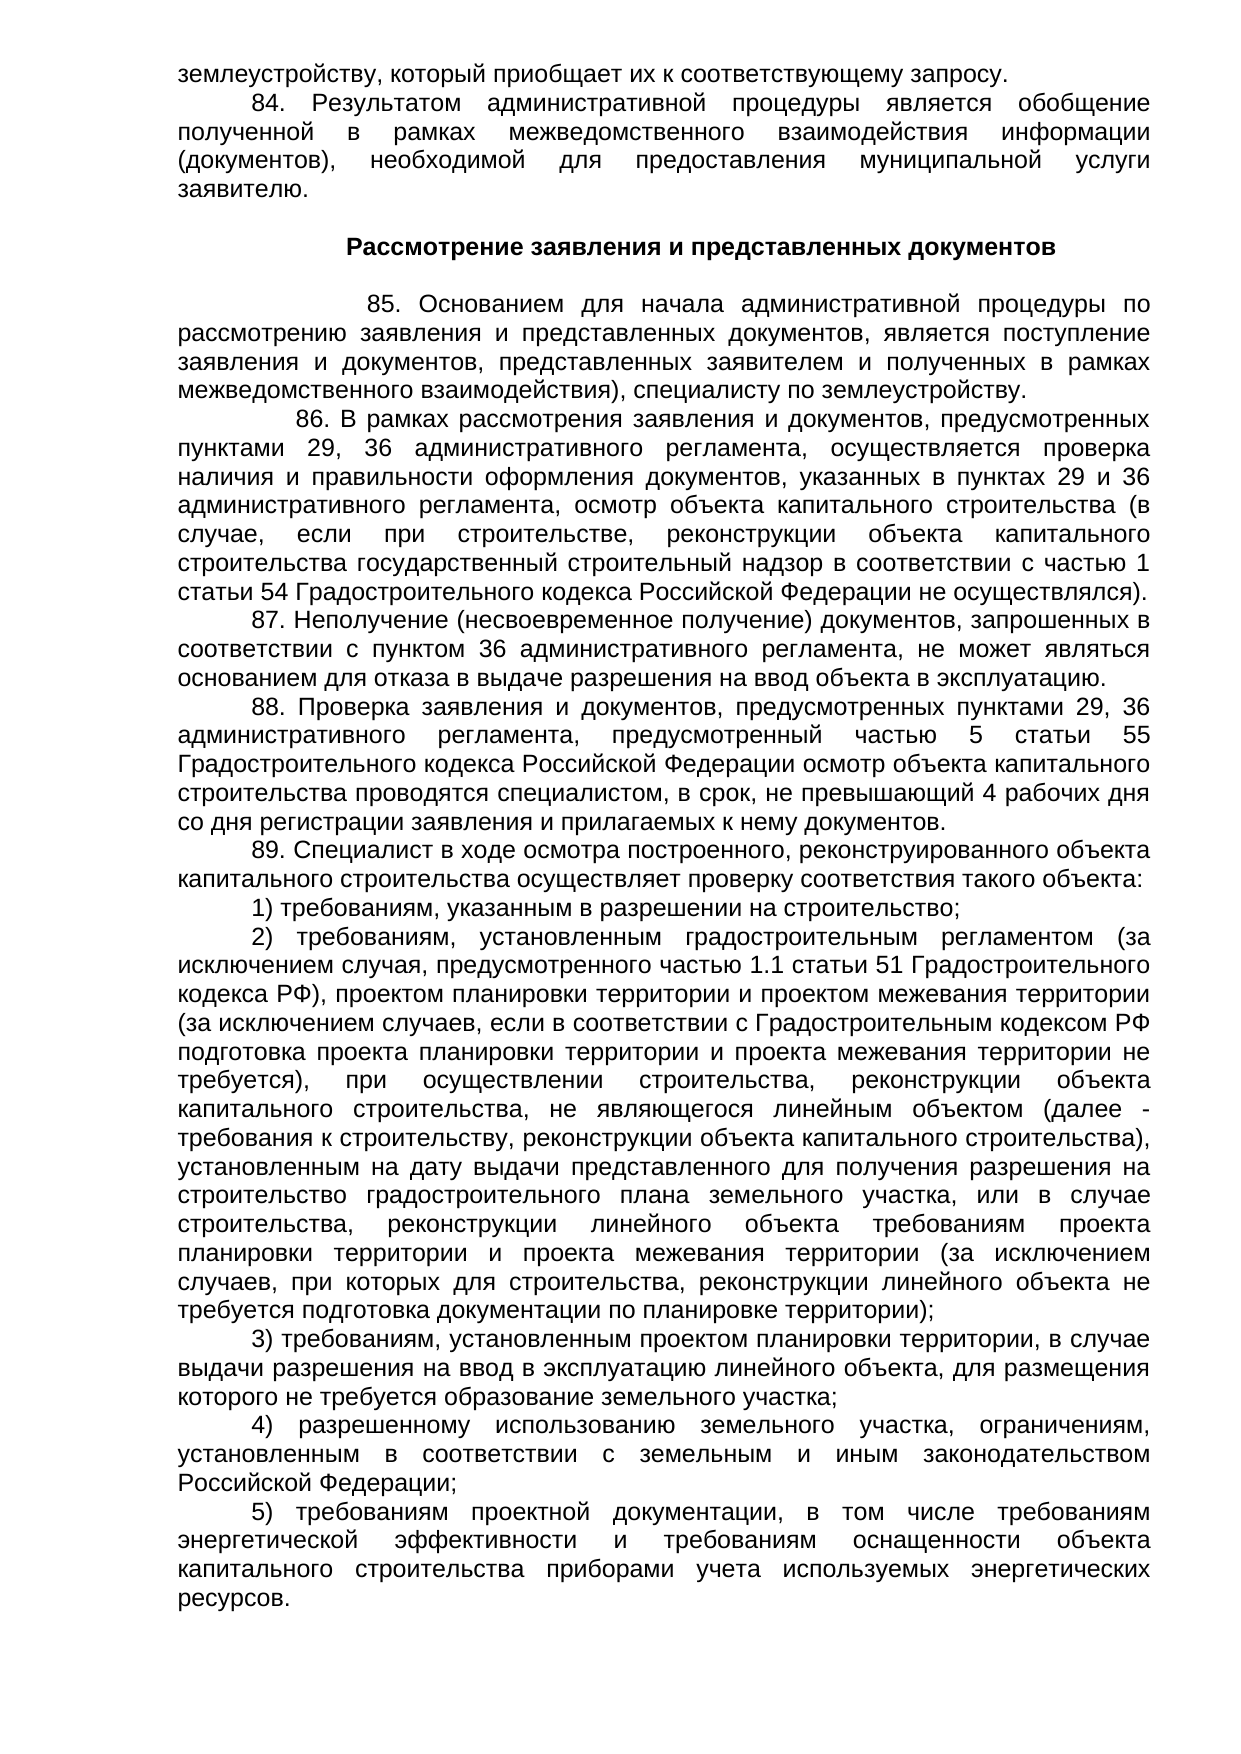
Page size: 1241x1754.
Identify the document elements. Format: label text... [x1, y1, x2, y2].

text 5) требованиям проектной документации, в том числе требованиям энергетической эффективности и требованиям оснащенности объекта капитального строительства приборами учета используемых энергетических ресурсов. [177, 1497, 1152, 1612]
text 87. Неполучение (несвоевременное получение) документов, запрошенных в соответствии с пунктом 36 административного регламента, не может являться основанием для отказа в выдаче разрешения на ввод объекта в эксплуатацию. [177, 605, 1152, 692]
text Рассмотрение заявления и представленных документов [177, 232, 1152, 260]
text 86. В рамках рассмотрения заявления и документов, предусмотренных пунктами 29, 36 административного регламента, осуществляется проверка наличия и правильности оформления документов, указанных в пунктах 29 и 36 административного регламента, осмотр объекта капитального строительства (в случае, если при строительстве, реконструкции объекта капитального строительства государственный строительный надзор в соответствии с частью 1 статьи 54 Градостроительного кодекса Российской Федерации не осуществлялся). [177, 404, 1152, 605]
text 84. Результатом административной процедуры является обобщение полученной в рамках межведомственного взаимодействия информации (документов), необходимой для предоставления муниципальной услуги заявителю. [177, 88, 1152, 203]
text 2) требованиям, установленным градостроительным регламентом (за исключением случая, предусмотренного частью 1.1 статьи 51 Градостроительного кодекса РФ), проектом планировки территории и проектом межевания территории (за исключением случаев, если в соответствии с Градостроительным кодексом РФ подготовка проекта планировки территории и проекта межевания территории не требуется), при осуществлении строительства, реконструкции объекта капитального строительства, не являющегося линейным объектом (далее - требования к строительству, реконструкции объекта капитального строительства), установленным на дату выдачи представленного для получения разрешения на строительство градостроительного плана земельного участка, или в случае строительства, реконструкции линейного объекта требованиям проекта планировки территории и проекта межевания территории (за исключением случаев, при которых для строительства, реконструкции линейного объекта не требуется подготовка документации по планировке территории); [177, 922, 1152, 1324]
text 4) разрешенному использованию земельного участка, ограничениям, установленным в соответствии с земельным и иным законодательством Российской Федерации; [177, 1410, 1152, 1497]
text 85. Основанием для начала административной процедуры по рассмотрению заявления и представленных документов, является поступление заявления и документов, представленных заявителем и полученных в рамках межведомственного взаимодействия), специалисту по землеустройству. [177, 289, 1152, 404]
text 1) требованиям, указанным в разрешении на строительство; [177, 893, 1152, 922]
text 88. Проверка заявления и документов, предусмотренных пунктами 29, 36 административного регламента, предусмотренный частью 5 статьи 55 Градостроительного кодекса Российской Федерации осмотр объекта капитального строительства проводятся специалистом, в срок, не превышающий 4 рабочих дня со дня регистрации заявления и прилагаемых к нему документов. [177, 692, 1152, 835]
text 89. Специалист в ходе осмотра построенного, реконструированного объекта капитального строительства осуществляет проверку соответствия такого объекта: [177, 835, 1152, 893]
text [177, 59, 1152, 88]
text 3) требованиям, установленным проектом планировки территории, в случае выдачи разрешения на ввод в эксплуатацию линейного объекта, для размещения которого не требуется образование земельного участка; [177, 1324, 1152, 1410]
